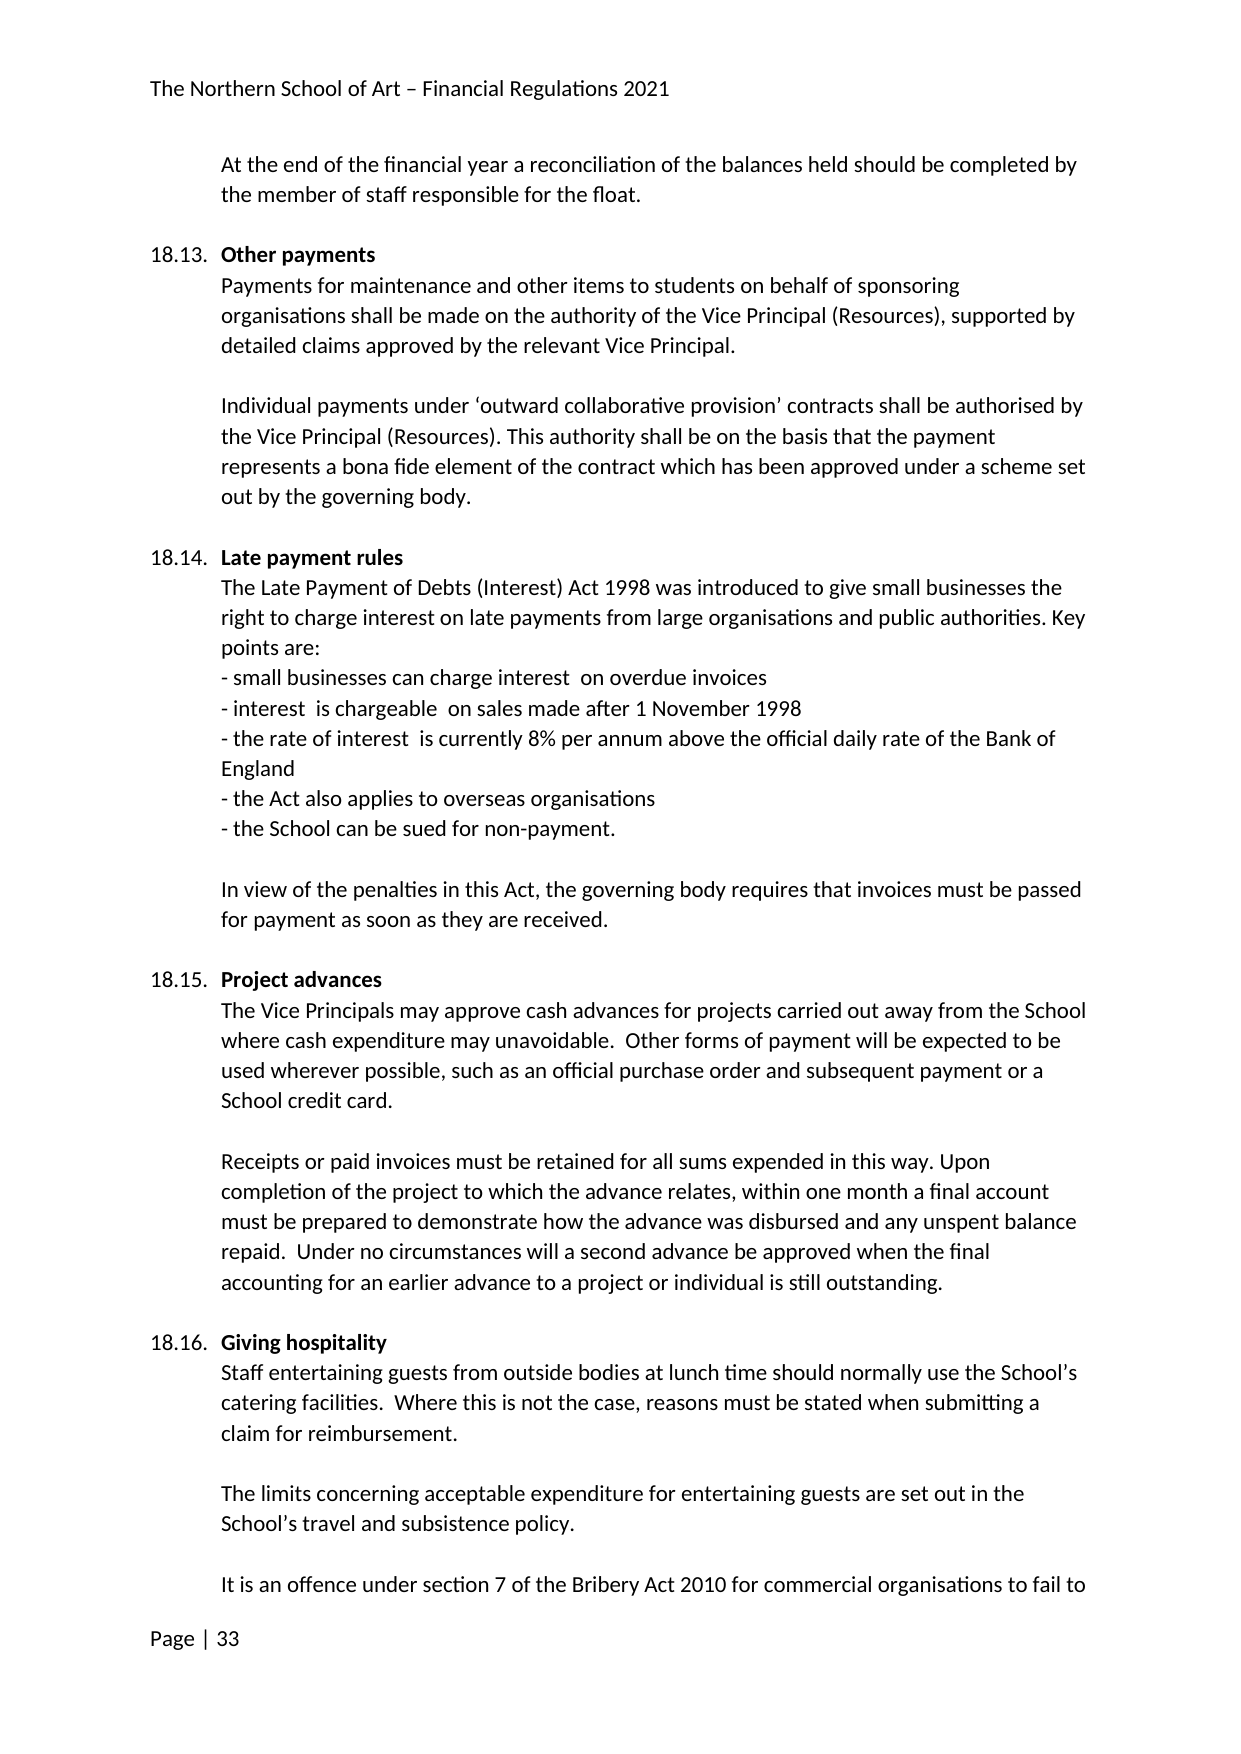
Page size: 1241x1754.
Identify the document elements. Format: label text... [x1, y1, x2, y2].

list Project advances The Vice Principals may approve cash advances for projects carried out away from the School where cash expenditure may unavoidable. Other forms of payment will be expected to be used wherever possible, such as an official purchase order and subsequent payment or a School credit card. Receipts or paid invoices must be retained for all sums expended in this way. Upon completion of the project to which the advance relates, within one month a final account must be prepared to demonstrate how the advance was disbursed and any unspent balance repaid. Under no circumstances will a second advance be approved when the final accounting for an earlier advance to a project or individual is still outstanding. [150, 966, 1090, 1326]
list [150, 1328, 1090, 1598]
list Late payment rules The Late Payment of Debts (Interest) Act 1998 was introduced to give small businesses the right to charge interest on late payments from large organisations and public authorities. Key points are: - small businesses can charge interest on overdue invoices - interest is chargeable on sales made after 1 November 1998 - the rate of interest is currently 8% per annum above the official daily rate of the Bank of England - the Act also applies to overseas organisations - the School can be sued for non-payment. In view of the penalties in this Act, the governing body requires that invoices must be passed for payment as soon as they are received. [150, 543, 1090, 963]
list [150, 150, 1090, 238]
list Other payments Payments for maintenance and other items to students on behalf of sponsoring organisations shall be made on the authority of the Vice Principal (Resources), supported by detailed claims approved by the relevant Vice Principal. Individual payments under ‘outward collaborative provision’ contracts shall be authorised by the Vice Principal (Resources). This authority shall be on the basis that the payment represents a bona fide element of the contract which has been approved under a scheme set out by the governing body. [150, 241, 1090, 541]
